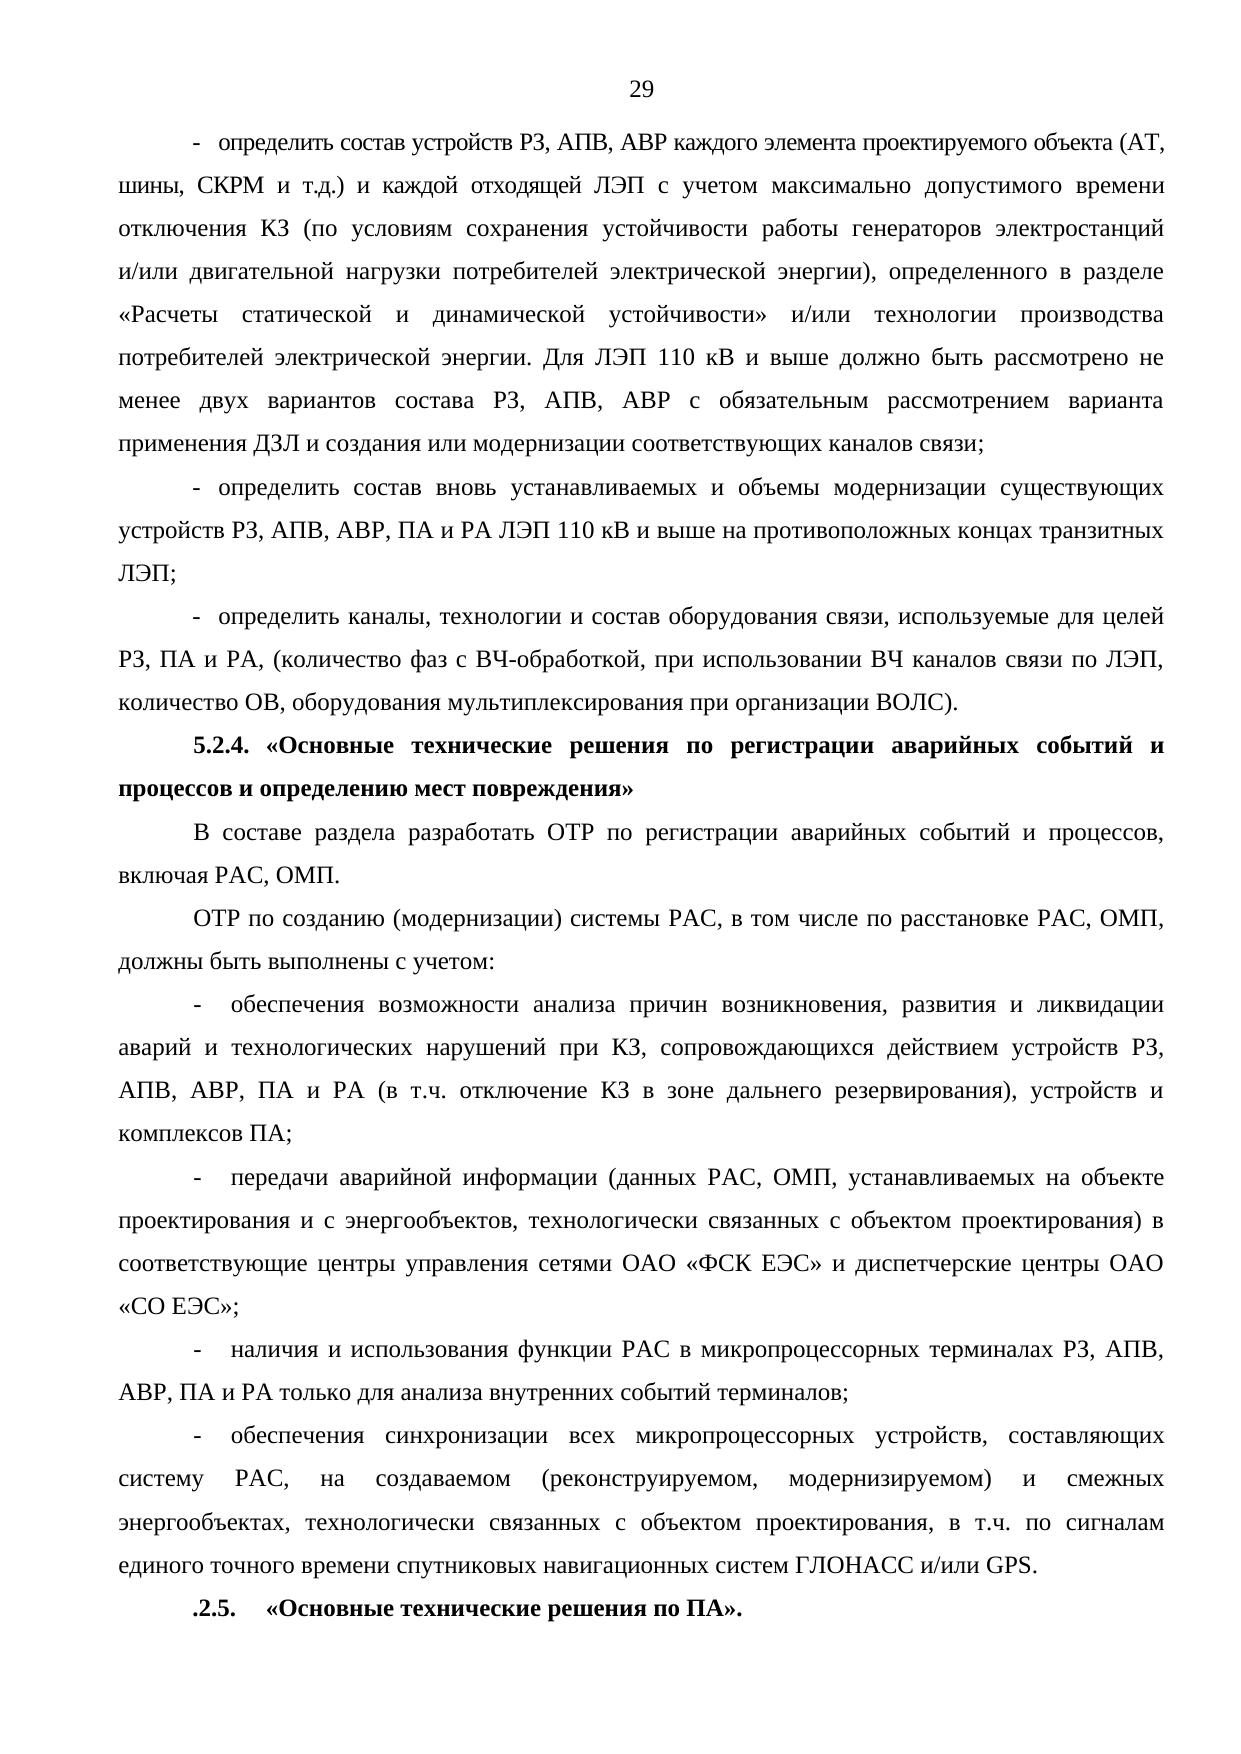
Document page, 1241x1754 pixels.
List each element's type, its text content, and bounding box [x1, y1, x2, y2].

text - наличия и использования функции РАС в микропроцессорных терминалах РЗ, АПВ, АВР, ПА и РА только для анализа внутренних событий терминалов; [118, 1334, 1165, 1406]
text - обеспечения синхронизации всех микропроцессорных устройств, составляющих систему РАС, на создаваемом (реконструируемом, модернизируемом) и смежных энергообъектах, технологически связанных с объектом проектирования, в т.ч. по сигналам единого точного времени спутниковых навигационных систем ГЛОНАСС и/или GPS. [118, 1420, 1165, 1578]
text 5.2.4. «Основные технические решения по регистрации аварийных событий и процессов и определению мест повреждения» [118, 730, 1165, 802]
text - обеспечения возможности анализа причин возникновения, развития и ликвидации аварий и технологических нарушений при КЗ, сопровождающихся действием устройств РЗ, АПВ, АВР, ПА и РА (в т.ч. отключение КЗ в зоне дальнего резервирования), устройств и комплексов ПА; [118, 989, 1165, 1147]
text - определить состав вновь устанавливаемых и объемы модернизации существующих устройств РЗ, АПВ, АВР, ПА и РА ЛЭП 110 кВ и выше на противоположных концах транзитных ЛЭП; [118, 472, 1165, 587]
text ОТР по созданию (модернизации) системы РАС, в том числе по расстановке РАС, ОМП, должны быть выполнены с учетом: [118, 903, 1165, 975]
text - определить состав устройств РЗ, АПВ, АВР каждого элемента проектируемого объекта (АТ, шины, СКРМ и т.д.) и каждой отходящей ЛЭП с учетом максимально допустимого времени отключения КЗ (по условиям сохранения устойчивости работы генераторов электростанций и/или двигательной нагрузки потребителей электрической энергии), определенного в разделе «Расчеты статической и динамической устойчивости» и/или технологии производства потребителей электрической энергии. Для ЛЭП 110 кВ и выше должно быть рассмотрено не менее двух вариантов состава РЗ, АПВ, АВР с обязательным рассмотрением варианта применения ДЗЛ и создания или модернизации соответствующих каналов связи; [118, 127, 1165, 457]
text В составе раздела разработать ОТР по регистрации аварийных событий и процессов, включая РАС, ОМП. [118, 817, 1165, 888]
text - определить каналы, технологии и состав оборудования связи, используемые для целей РЗ, ПА и РА, (количество фаз с ВЧ-обработкой, при использовании ВЧ каналов связи по ЛЭП, количество ОВ, оборудования мультиплексирования при организации ВОЛС). [118, 601, 1165, 716]
text .2.5. «Основные технические решения по ПА». [118, 1593, 1165, 1622]
text - передачи аварийной информации (данных РАС, ОМП, устанавливаемых на объекте проектирования и с энергообъектов, технологически связанных с объектом проектирования) в соответствующие центры управления сетями ОАО «ФСК ЕЭС» и диспетчерские центры ОАО «СО ЕЭС»; [118, 1162, 1165, 1320]
